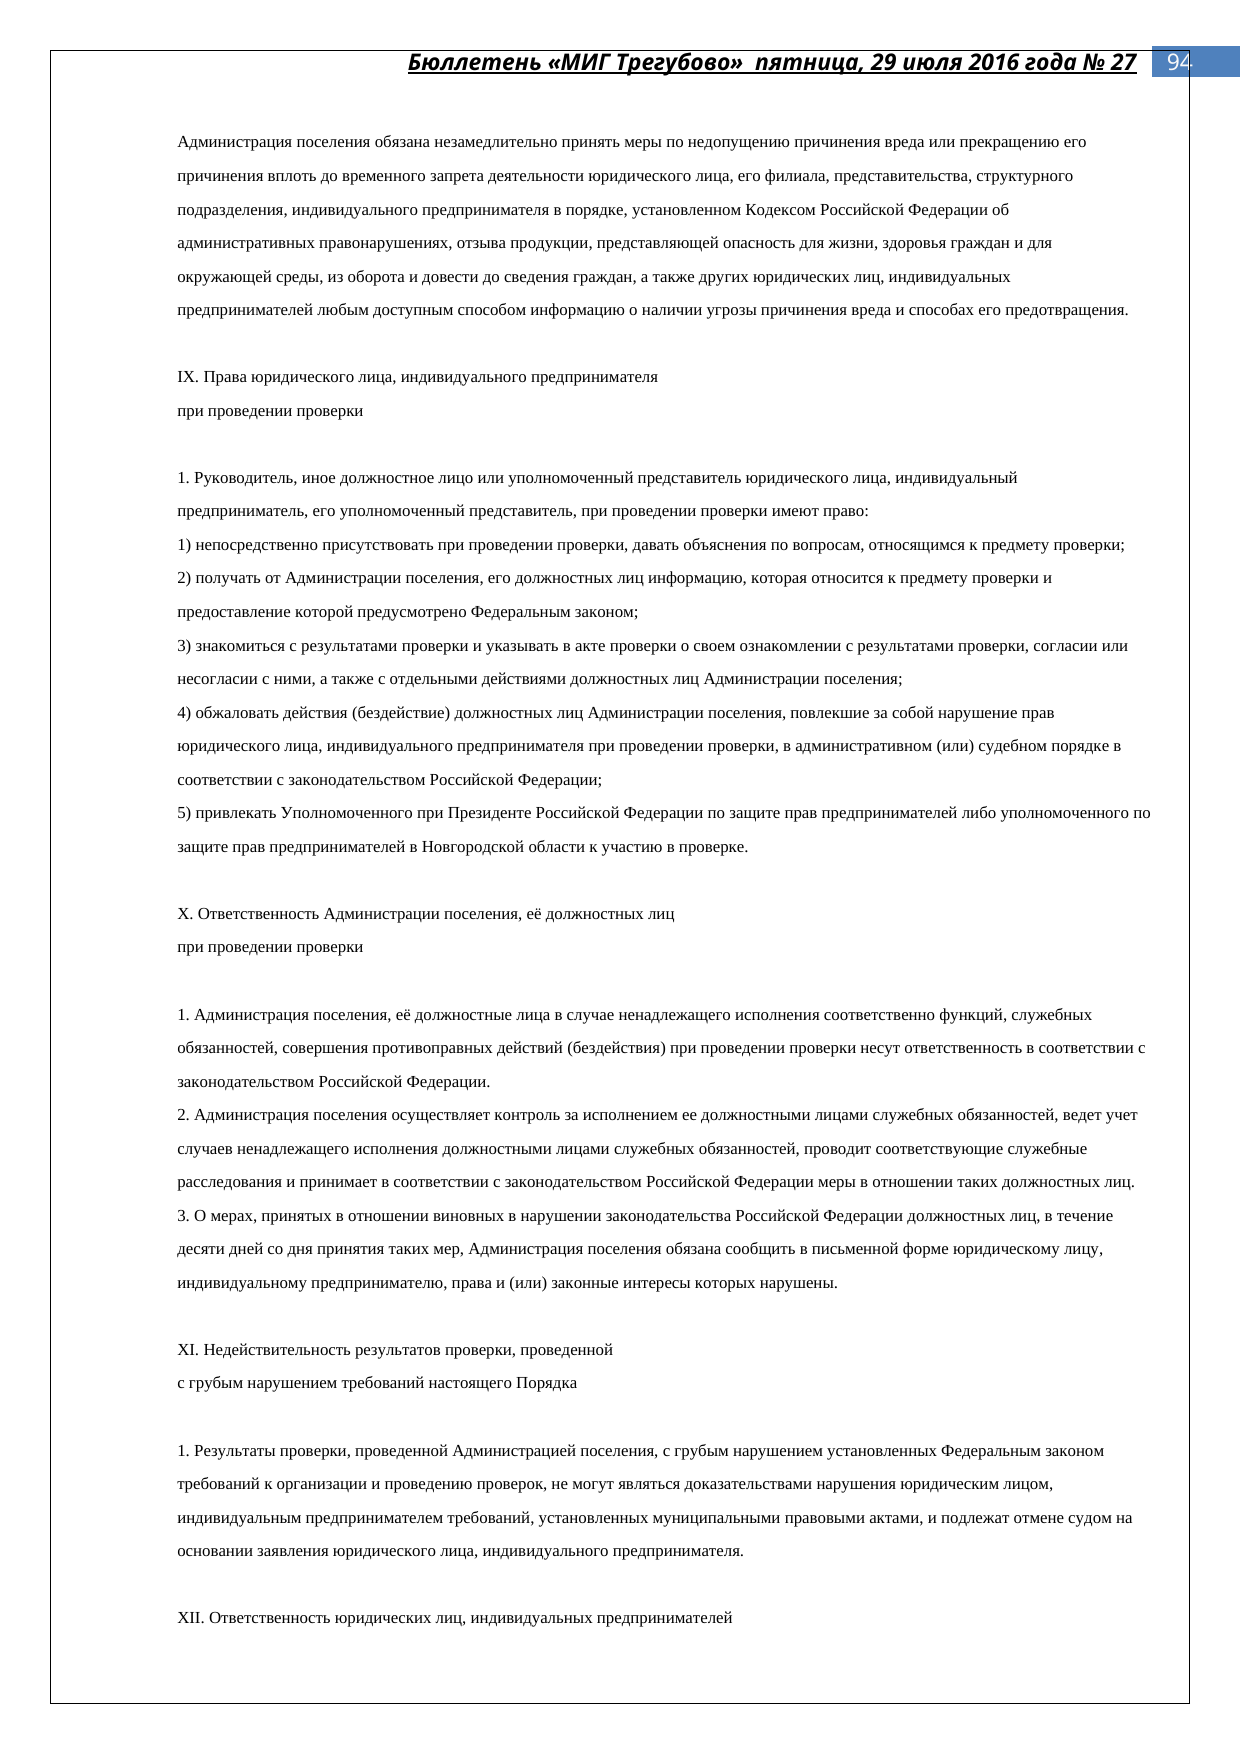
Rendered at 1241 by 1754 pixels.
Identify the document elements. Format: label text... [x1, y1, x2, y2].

text XII. Ответственность юридических лиц, индивидуальных предпринимателей [177, 1594, 1152, 1627]
text 3) знакомиться с результатами проверки и указывать в акте проверки о своем ознакомлении с результатами проверки, согласии или несогласии с ними, а также с отдельными действиями должностных лиц Администрации поселения; [177, 621, 1152, 688]
text IX. Права юридического лица, индивидуального предпринимателя [177, 353, 1152, 386]
text X. Ответственность Администрации поселения, её должностных лиц [177, 889, 1152, 923]
text при проведении проверки [177, 923, 1152, 957]
text XI. Недействительность результатов проверки, проведенной [177, 1326, 1152, 1359]
text 2) получать от Администрации поселения, его должностных лиц информацию, которая относится к предмету проверки и предоставление которой предусмотрено Федеральным законом; [177, 554, 1152, 621]
text 1. Руководитель, иное должностное лицо или уполномоченный представитель юридического лица, индивидуальный предприниматель, его уполномоченный представитель, при проведении проверки имеют право: [177, 453, 1152, 521]
text 5) привлекать Уполномоченного при Президенте Российской Федерации по защите прав предпринимателей либо уполномоченного по защите прав предпринимателей в Новгородской области к участию в проверке. [177, 789, 1152, 856]
text при проведении проверки [177, 386, 1152, 420]
text 2. Администрация поселения осуществляет контроль за исполнением ее должностными лицами служебных обязанностей, ведет учет случаев ненадлежащего исполнения должностными лицами служебных обязанностей, проводит соответствующие служебные расследования и принимает в соответствии с законодательством Российской Федерации меры в отношении таких должностных лиц. [177, 1091, 1152, 1191]
text 1. Администрация поселения, её должностные лица в случае ненадлежащего исполнения соответственно функций, служебных обязанностей, совершения противоправных действий (бездействия) при проведении проверки несут ответственность в соответствии с законодательством Российской Федерации. [177, 990, 1152, 1091]
text 3. О мерах, принятых в отношении виновных в нарушении законодательства Российской Федерации должностных лиц, в течение десяти дней со дня принятия таких мер, Администрация поселения обязана сообщить в письменной форме юридическому лицу, индивидуальному предпринимателю, права и (или) законные интересы которых нарушены. [177, 1191, 1152, 1292]
text с грубым нарушением требований настоящего Порядка [177, 1359, 1152, 1393]
text 1) непосредственно присутствовать при проведении проверки, давать объяснения по вопросам, относящимся к предмету проверки; [177, 521, 1152, 554]
text 1. Результаты проверки, проведенной Администрацией поселения, с грубым нарушением установленных Федеральным законом требований к организации и проведению проверок, не могут являться доказательствами нарушения юридическим лицом, индивидуальным предпринимателем требований, установленных муниципальными правовыми актами, и подлежат отмене судом на основании заявления юридического лица, индивидуального предпринимателя. [177, 1426, 1152, 1560]
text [177, 118, 1152, 319]
text 4) обжаловать действия (бездействие) должностных лиц Администрации поселения, повлекшие за собой нарушение прав юридического лица, индивидуального предпринимателя при проведении проверки, в административном (или) судебном порядке в соответствии с законодательством Российской Федерации; [177, 688, 1152, 789]
